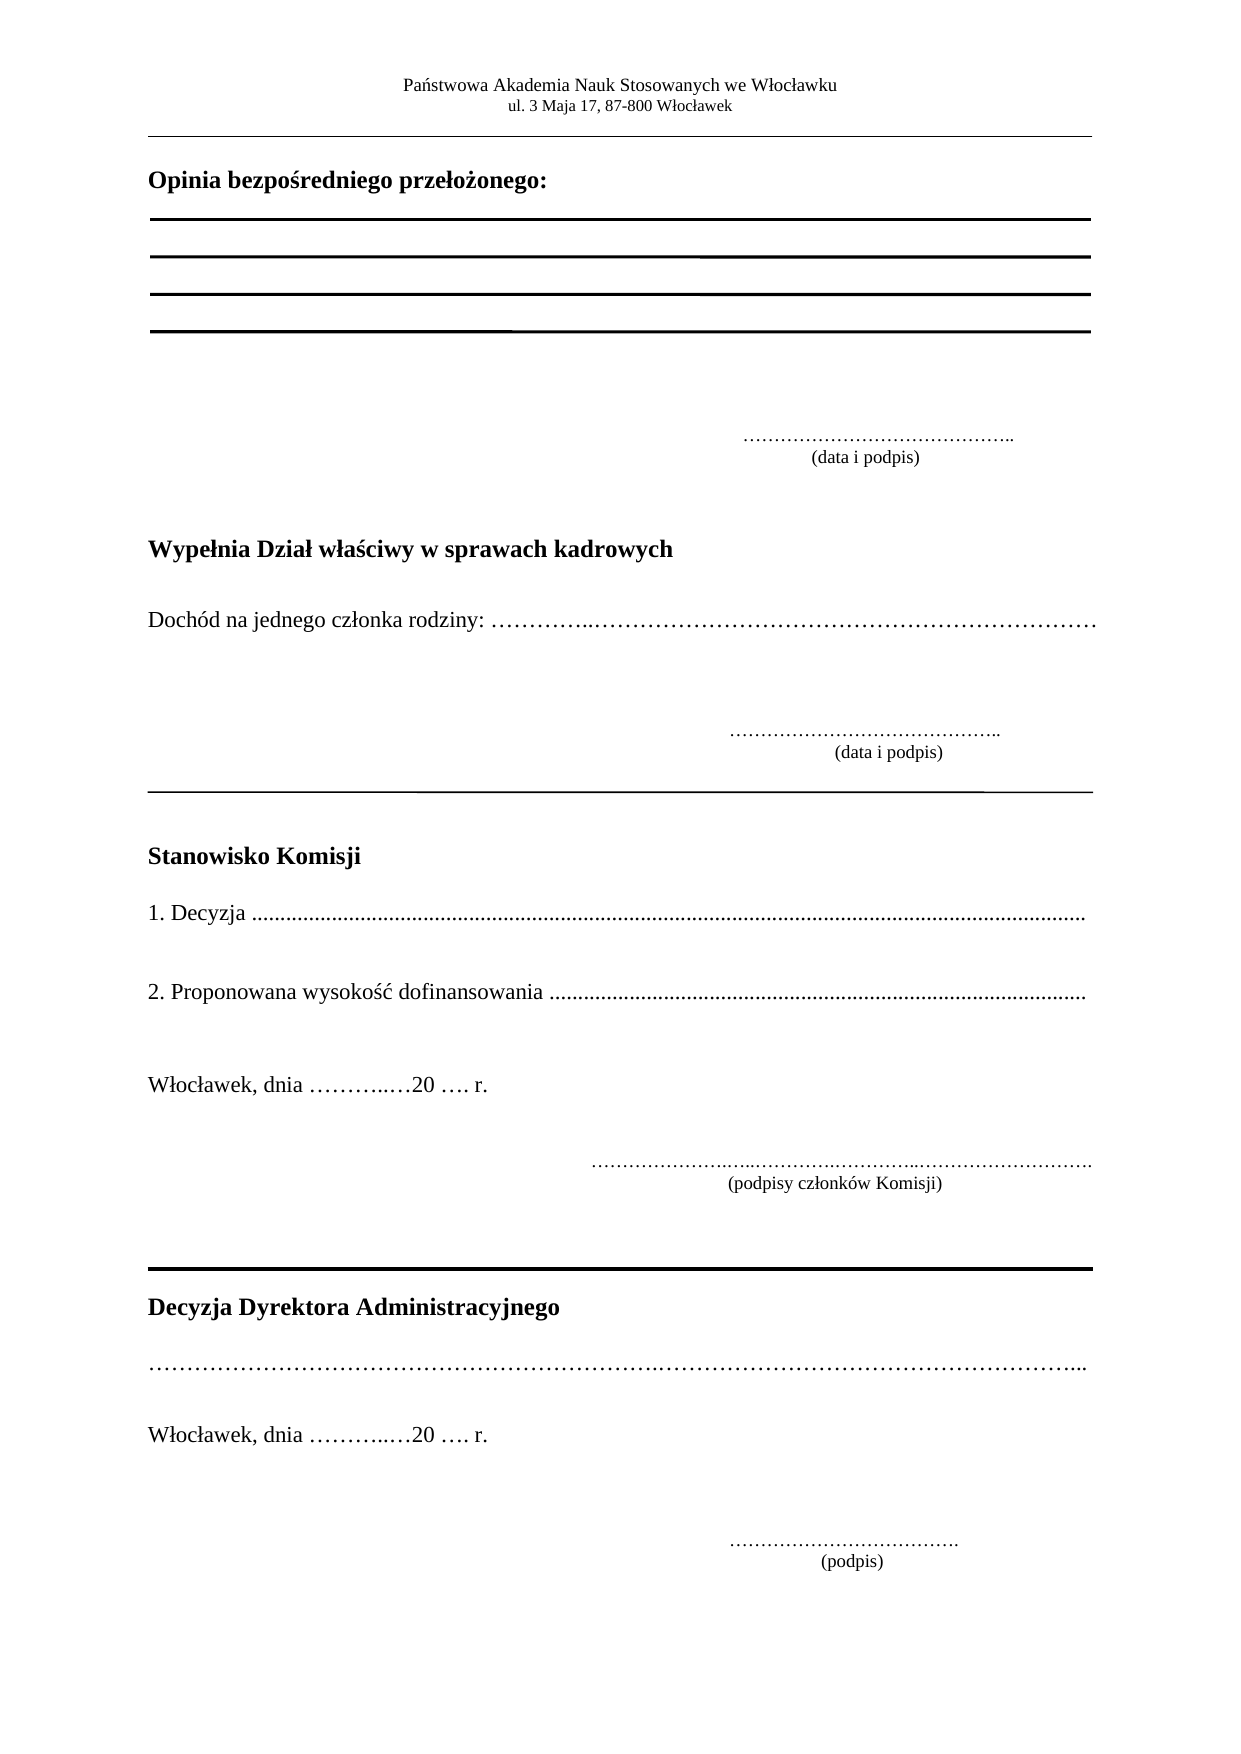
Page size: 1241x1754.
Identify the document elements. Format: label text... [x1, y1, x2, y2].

text ………………………………. [655, 1529, 1092, 1550]
text (podpis) [738, 1550, 1092, 1572]
text …………………………………….. [590, 424, 1092, 446]
text Włocławek, dnia ………..…20 …. r. [148, 1421, 1092, 1447]
text ………………………………………………………….………………………………………………... [148, 1349, 1092, 1375]
text Włocławek, dnia ………..…20 …. r. [148, 1071, 1092, 1097]
text Opinia bezpośredniego przełożonego: [148, 166, 1092, 194]
text (data i podpis) [148, 741, 1092, 762]
text (data i podpis) [148, 446, 1092, 467]
text …………………………………….. [729, 719, 1092, 741]
text 2. Proponowana wysokość dofinansowania .............................................................................................. [148, 978, 1092, 1004]
text Dochód na jednego członka rodziny: …………..………………………………………………………… [148, 606, 1141, 633]
text 1. Decyzja .................................................................................................................................................. [148, 899, 1092, 925]
text ………………….…..………….…………..………………………. [590, 1150, 1092, 1172]
text Stanowisko Komisji [148, 841, 1092, 870]
text Wypełnia Dział właściwy w sprawach kadrowych [148, 534, 1092, 563]
text (podpisy członków Komisji) [148, 1172, 1092, 1193]
text Decyzja Dyrektora Administracyjnego [148, 1292, 1092, 1320]
